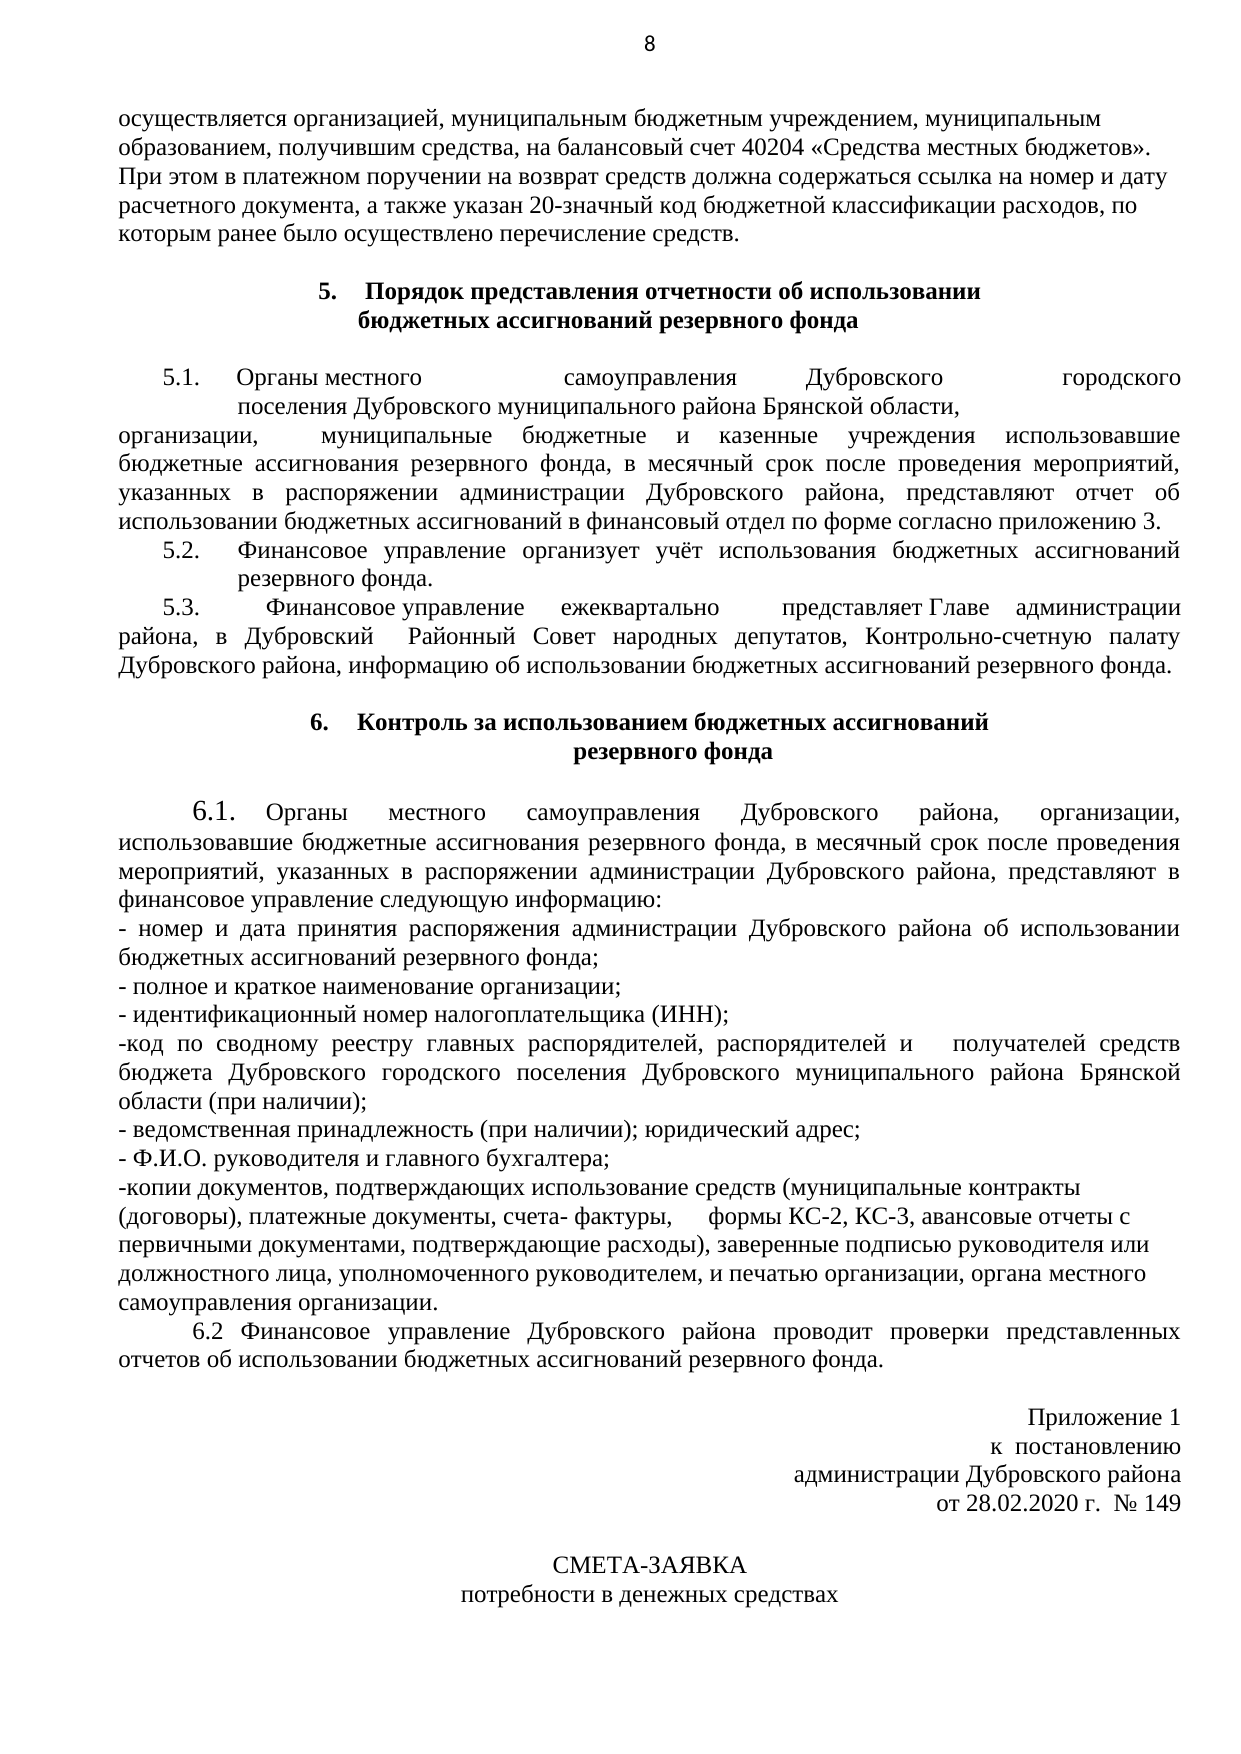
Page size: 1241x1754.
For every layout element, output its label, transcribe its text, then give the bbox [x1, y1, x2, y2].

text к постановлению [118, 1431, 1181, 1459]
list Контроль за использованием бюджетных ассигнований резервного фонда [118, 707, 1181, 765]
text - номер и дата принятия распоряжения администрации Дубровского района об использовании бюджетных ассигнований резервного фонда; [118, 913, 1181, 971]
text СМЕТА-ЗАЯВКА [118, 1551, 1181, 1579]
list Порядок представления отчетности об использовании [118, 276, 1181, 305]
text - полное и краткое наименование организации; [118, 971, 1181, 999]
text 6.2 Финансовое управление Дубровского района проводит проверки представленных отчетов об использовании бюджетных ассигнований резервного фонда. [118, 1316, 1181, 1373]
text - идентификационный номер налогоплательщика (ИНН); [118, 999, 1181, 1028]
list Финансовое управление ежеквартально представляет Главе администрации района, в Дубровский Районный Совет народных депутатов, Контрольно-счетную палату Дубровского района, информацию об использовании бюджетных ассигнований резервного фонда. [118, 592, 1181, 678]
text бюджетных ассигнований резервного фонда [220, 305, 1181, 333]
text - ведомственная принадлежность (при наличии); юридический адрес; [118, 1114, 1181, 1143]
list Финансовое управление организует учёт использования бюджетных ассигнований резервного фонда. [162, 535, 1181, 592]
text Приложение 1 [118, 1402, 1181, 1431]
text -код по сводному реестру главных распорядителей, распорядителей и получателей средств бюджета Дубровского городского поселения Дубровского муниципального района Брянской области (при наличии); [118, 1028, 1181, 1114]
text - Ф.И.О. руководителя и главного бухгалтера; [118, 1143, 1181, 1172]
list Органы местного самоуправления Дубровского района, организации, использовавшие бюджетные ассигнования резервного фонда, в месячный срок после проведения мероприятий, указанных в распоряжении администрации Дубровского района, представляют в финансовое управление следующую информацию: [118, 793, 1181, 913]
text потребности в денежных средствах [118, 1579, 1181, 1608]
list Органы местного самоуправления Дубровского городского поселения Дубровского муниципального района Брянской области, [162, 362, 1181, 420]
text администрации Дубровского района [118, 1459, 1181, 1488]
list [118, 103, 1181, 247]
text -копии документов, подтверждающих использование средств (муниципальные контракты (договоры), платежные документы, счета- фактуры, формы КС-2, КС-3, авансовые отчеты с первичными документами, подтверждающие расходы), заверенные подписью руководителя или должностного лица, уполномоченного руководителем, и печатью организации, органа местного самоуправления организации. [118, 1172, 1181, 1316]
text от 28.02.2020 г. № 149 [118, 1488, 1181, 1517]
text организации, муниципальные бюджетные и казенные учреждения использовавшие бюджетные ассигнования резервного фонда, в месячный срок после проведения мероприятий, указанных в распоряжении администрации Дубровского района, представляют отчет об использовании бюджетных ассигнований в финансовый отдел по форме согласно приложению 3. [118, 420, 1181, 535]
